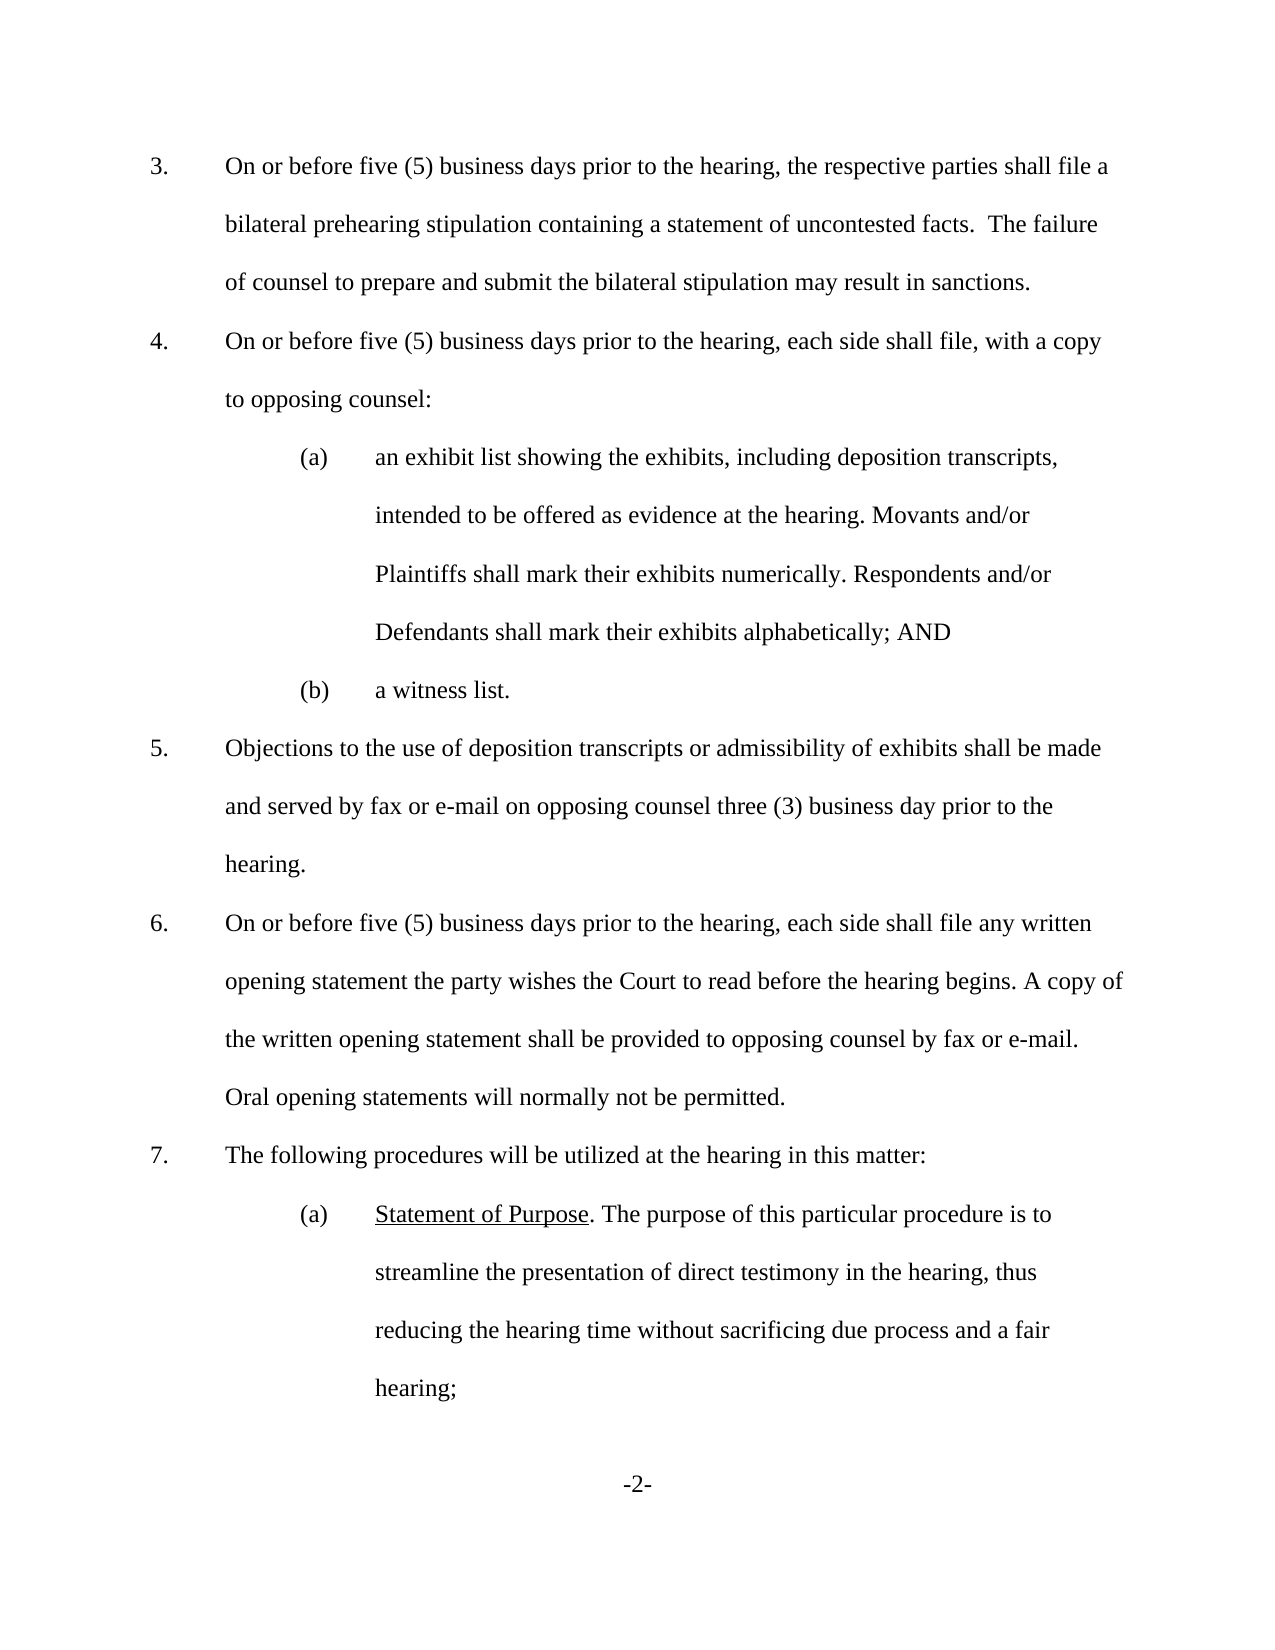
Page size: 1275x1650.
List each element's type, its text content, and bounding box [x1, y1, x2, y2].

list Objections to the use of deposition transcripts or admissibility of exhibits shall be made and served by fax or e-mail on opposing counsel three (3) business day prior to the hearing. [150, 733, 1124, 878]
text Defendants shall mark their exhibits alphabetically; AND [375, 617, 1124, 645]
list an exhibit list showing the exhibits, including deposition transcripts, intended to be offered as evidence at the hearing. Movants and/or [300, 442, 1124, 529]
list a witness list. [300, 675, 1124, 703]
list On or before five (5) business days prior to the hearing, each side shall file any written opening statement the party wishes the Court to read before the hearing begins. A copy of [150, 908, 1124, 994]
text the written opening statement shall be provided to opposing counsel by fax or e-mail. [225, 1024, 1124, 1053]
list On or before five (5) business days prior to the hearing, the respective parties shall file a bilateral prehearing stipulation containing a statement of uncontested facts. The failure of counsel to prepare and submit the bilateral stipulation may result in sanctions. [150, 151, 1124, 296]
list Statement of Purpose. The purpose of this particular procedure is to streamline the presentation of direct testimony in the hearing, thus reducing the hearing time without sacrificing due process and a fair hearing; [300, 1199, 1124, 1402]
text Plaintiffs shall mark their exhibits numerically. Respondents and/or [375, 559, 1124, 587]
text Oral opening statements will normally not be permitted. [225, 1082, 1124, 1111]
list The following procedures will be utilized at the hearing in this matter: [150, 1140, 1124, 1169]
list On or before five (5) business days prior to the hearing, each side shall file, with a copy to opposing counsel: [150, 326, 1124, 412]
